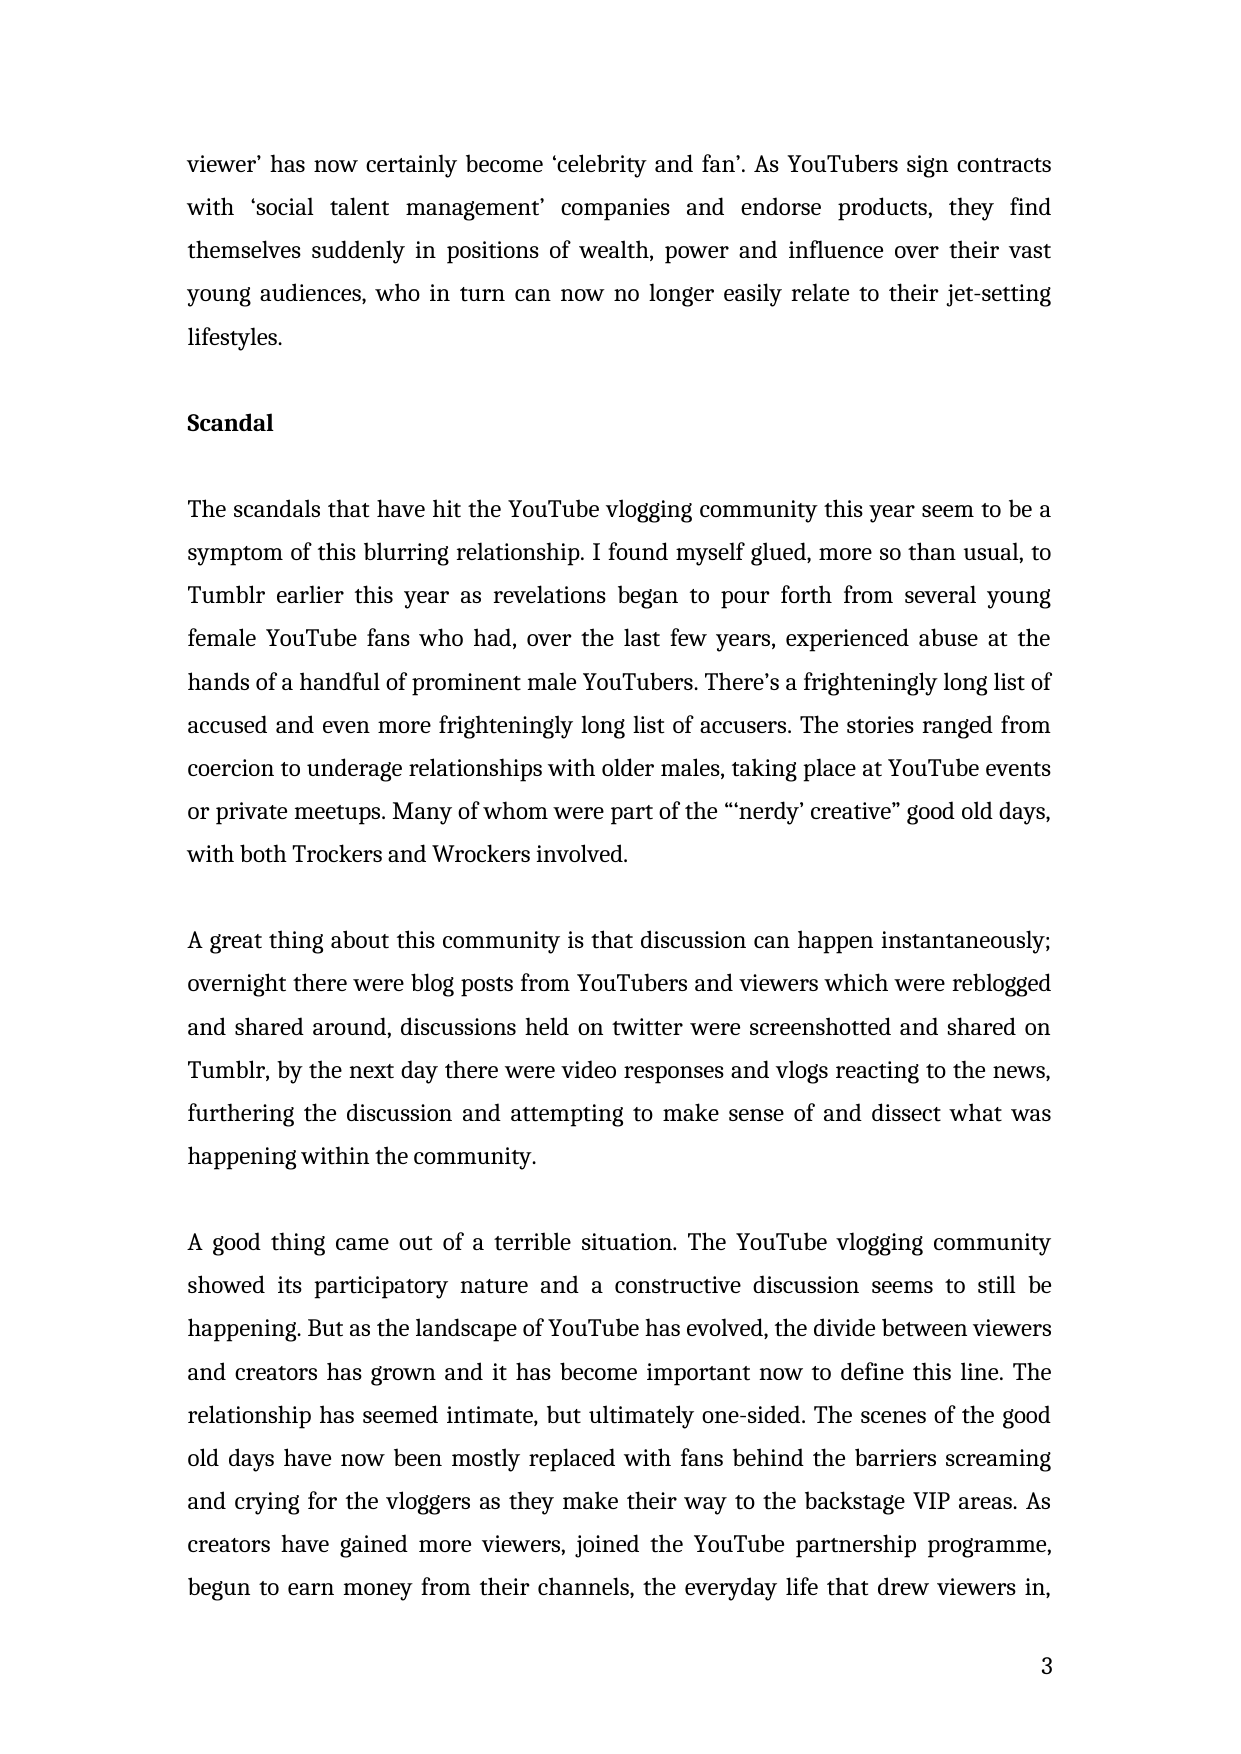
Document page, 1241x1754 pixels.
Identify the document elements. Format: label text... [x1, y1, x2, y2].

text The scandals that have hit the YouTube vlogging community this year seem to be a symptom of this blurring relationship. I found myself glued, more so than usual, to Tumblr earlier this year as revelations began to pour forth from several young female YouTube fans who had, over the last few years, experienced abuse at the hands of a handful of prominent male YouTubers. There’s a frighteningly long list of accused and even more frighteningly long list of accusers. The stories ranged from coercion to underage relationships with older males, taking place at YouTube events or private meetups. Many of whom were part of the “‘nerdy’ creative” good old days, with both Trockers and Wrockers involved. [187, 495, 1053, 869]
text A great thing about this community is that discussion can happen instantaneously; overnight there were blog posts from YouTubers and viewers which were reblogged and shared around, discussions held on twitter were screenshotted and shared on Tumblr, by the next day there were video responses and vlogs reacting to the news, furthering the discussion and attempting to make sense of and dissect what was happening within the community. [187, 926, 1053, 1171]
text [187, 150, 1053, 351]
text Scandal [187, 409, 1053, 437]
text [187, 1228, 1053, 1602]
